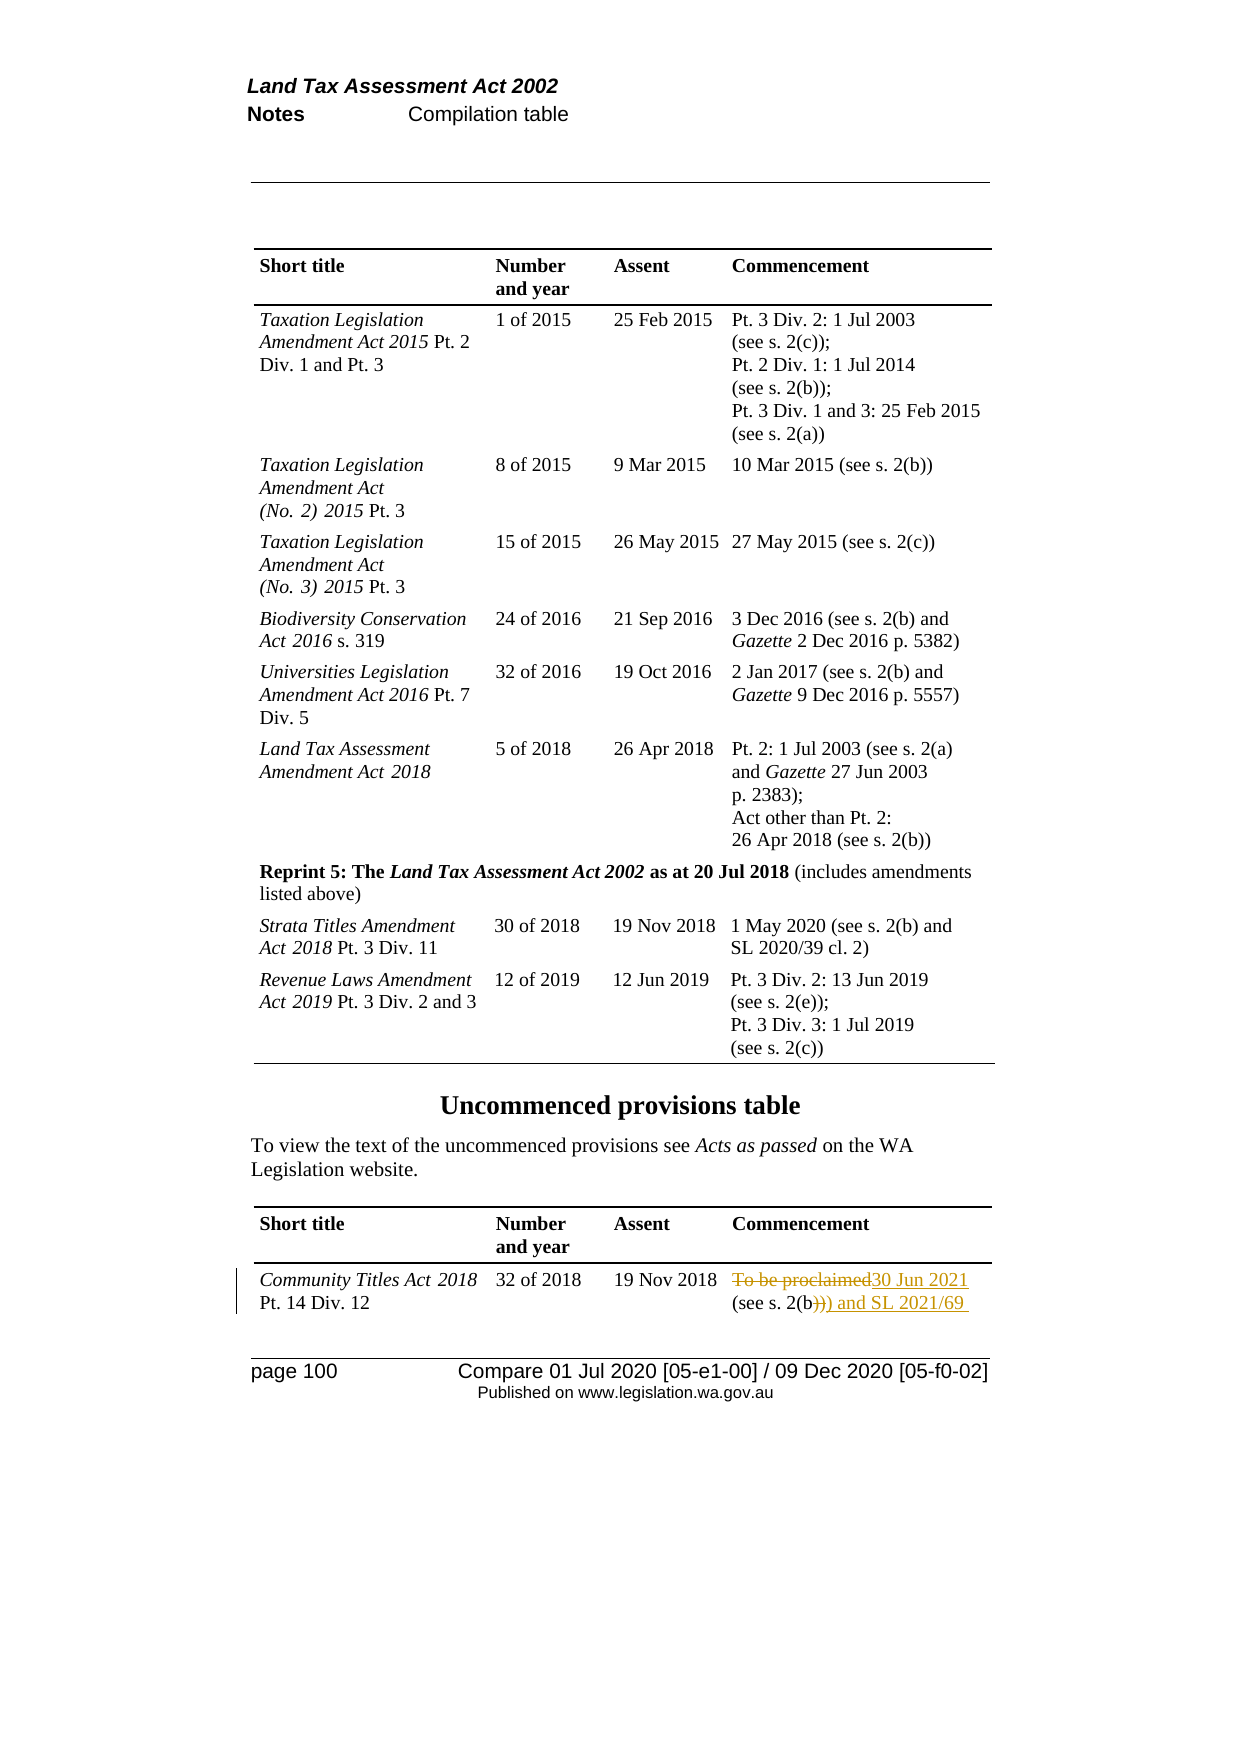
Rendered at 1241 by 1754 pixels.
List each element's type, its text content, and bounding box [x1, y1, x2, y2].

table_cell (see s. 2(b [726, 1264, 992, 1318]
table_cell 32 of 2018 [490, 1264, 608, 1318]
table_cell 15 of 2015 [490, 526, 608, 602]
table_cell Strata Titles Amendment Act 2018 Pt. 3 Div. 11 [254, 909, 488, 963]
table_header Number and year [490, 250, 608, 303]
table_cell 19 Oct 2016 [608, 656, 726, 733]
table_cell 32 of 2016 [490, 656, 608, 733]
table_header Assent [608, 1208, 726, 1262]
table_cell Pt. 3 Div. 2: 13 Jun 2019 (see s. 2(e)); Pt. 3 Div. 3: 1 Jul 2019 (see s. 2(c)) [725, 963, 994, 1063]
table_cell 1 of 2015 [490, 306, 608, 449]
table_header Commencement [726, 1208, 992, 1262]
table_cell Taxation Legislation Amendment Act (No. 2) 2015 Pt. 3 [254, 449, 489, 526]
table_cell 24 of 2016 [490, 602, 608, 656]
table_cell 12 of 2019 [488, 963, 606, 1063]
table_cell 21 Sep 2016 [608, 602, 726, 656]
table_header Short title [254, 250, 489, 303]
table_cell 30 of 2018 [488, 909, 606, 963]
table_header Short title [254, 1208, 490, 1262]
table_cell Revenue Laws Amendment Act 2019 Pt. 3 Div. 2 and 3 [254, 963, 488, 1063]
table_header Assent [608, 250, 726, 303]
table_cell 2 Jan 2017 (see s. 2(b) and Gazette 9 Dec 2016 p. 5557) [726, 656, 992, 733]
table_cell Pt. 3 Div. 2: 1 Jul 2003 (see s. 2(c)); Pt. 2 Div. 1: 1 Jul 2014 (see s. 2(b)); Pt. 3 Div. 1 and 3: 25 Feb 2015 (see s. 2(a)) [726, 306, 992, 449]
table_cell Taxation Legislation Amendment Act 2015 Pt. 2 Div. 1 and Pt. 3 [254, 306, 489, 449]
table_cell 27 May 2015 (see s. 2(c)) [726, 526, 992, 602]
table_header Commencement [726, 250, 992, 303]
subtitle Uncommenced provisions table [251, 1089, 990, 1120]
table_cell 5 of 2018 [490, 733, 608, 855]
table_cell Taxation Legislation Amendment Act (No. 3) 2015 Pt. 3 [254, 526, 489, 602]
table_cell 26 May 2015 [608, 526, 726, 602]
table_cell 12 Jun 2019 [606, 963, 724, 1063]
table_cell 26 Apr 2018 [608, 733, 726, 855]
table_cell Pt. 2: 1 Jul 2003 (see s. 2(a) and Gazette 27 Jun 2003 p. 2383); Act other than Pt. 2: 26 Apr 2018 (see s. 2(b)) [726, 733, 992, 855]
table_cell 3 Dec 2016 (see s. 2(b) and Gazette 2 Dec 2016 p. 5382) [726, 602, 992, 656]
table_cell Universities Legislation Amendment Act 2016 Pt. 7 Div. 5 [254, 656, 489, 733]
table_cell 10 Mar 2015 (see s. 2(b)) [726, 449, 992, 526]
text To view the text of the uncommenced provisions see Acts as passed on the WA Legislation website. [251, 1133, 990, 1181]
table_cell Reprint 5: The Land Tax Assessment Act 2002 as at 20 Jul 2018 (includes amendments listed above) [254, 855, 992, 909]
table_cell 19 Nov 2018 [608, 1264, 726, 1318]
table_cell Land Tax Assessment Amendment Act 2018 [254, 733, 489, 855]
table_header Number and year [490, 1208, 608, 1262]
table_cell Biodiversity Conservation Act 2016 s. 319 [254, 602, 489, 656]
table_cell 9 Mar 2015 [608, 449, 726, 526]
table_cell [254, 1264, 490, 1318]
table_cell 1 May 2020 (see s. 2(b) and SL 2020/39 cl. 2) [725, 909, 994, 963]
table_cell 8 of 2015 [490, 449, 608, 526]
table_cell 25 Feb 2015 [608, 306, 726, 449]
table_cell 19 Nov 2018 [606, 909, 724, 963]
